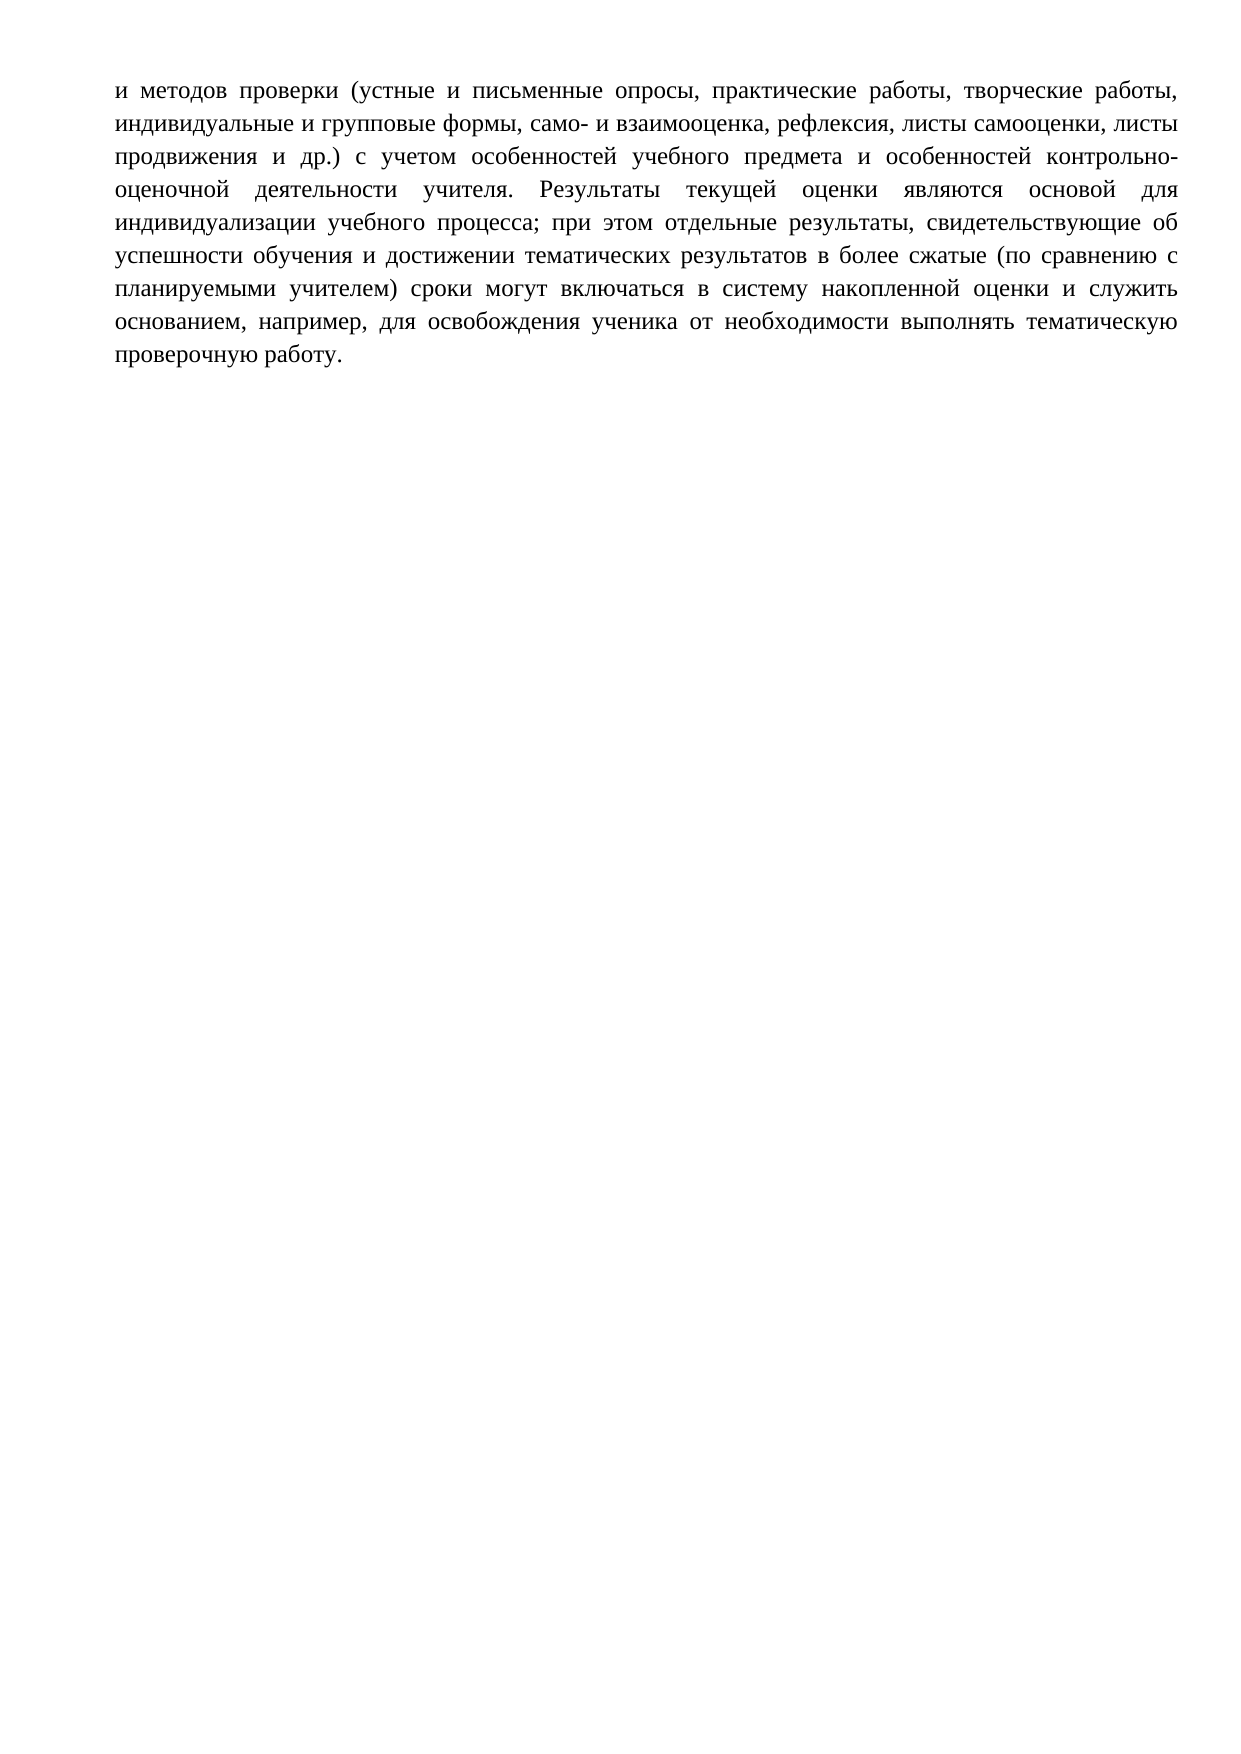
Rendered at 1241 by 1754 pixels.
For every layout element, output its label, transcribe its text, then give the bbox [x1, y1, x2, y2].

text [114, 131, 1179, 163]
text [114, 98, 1179, 130]
